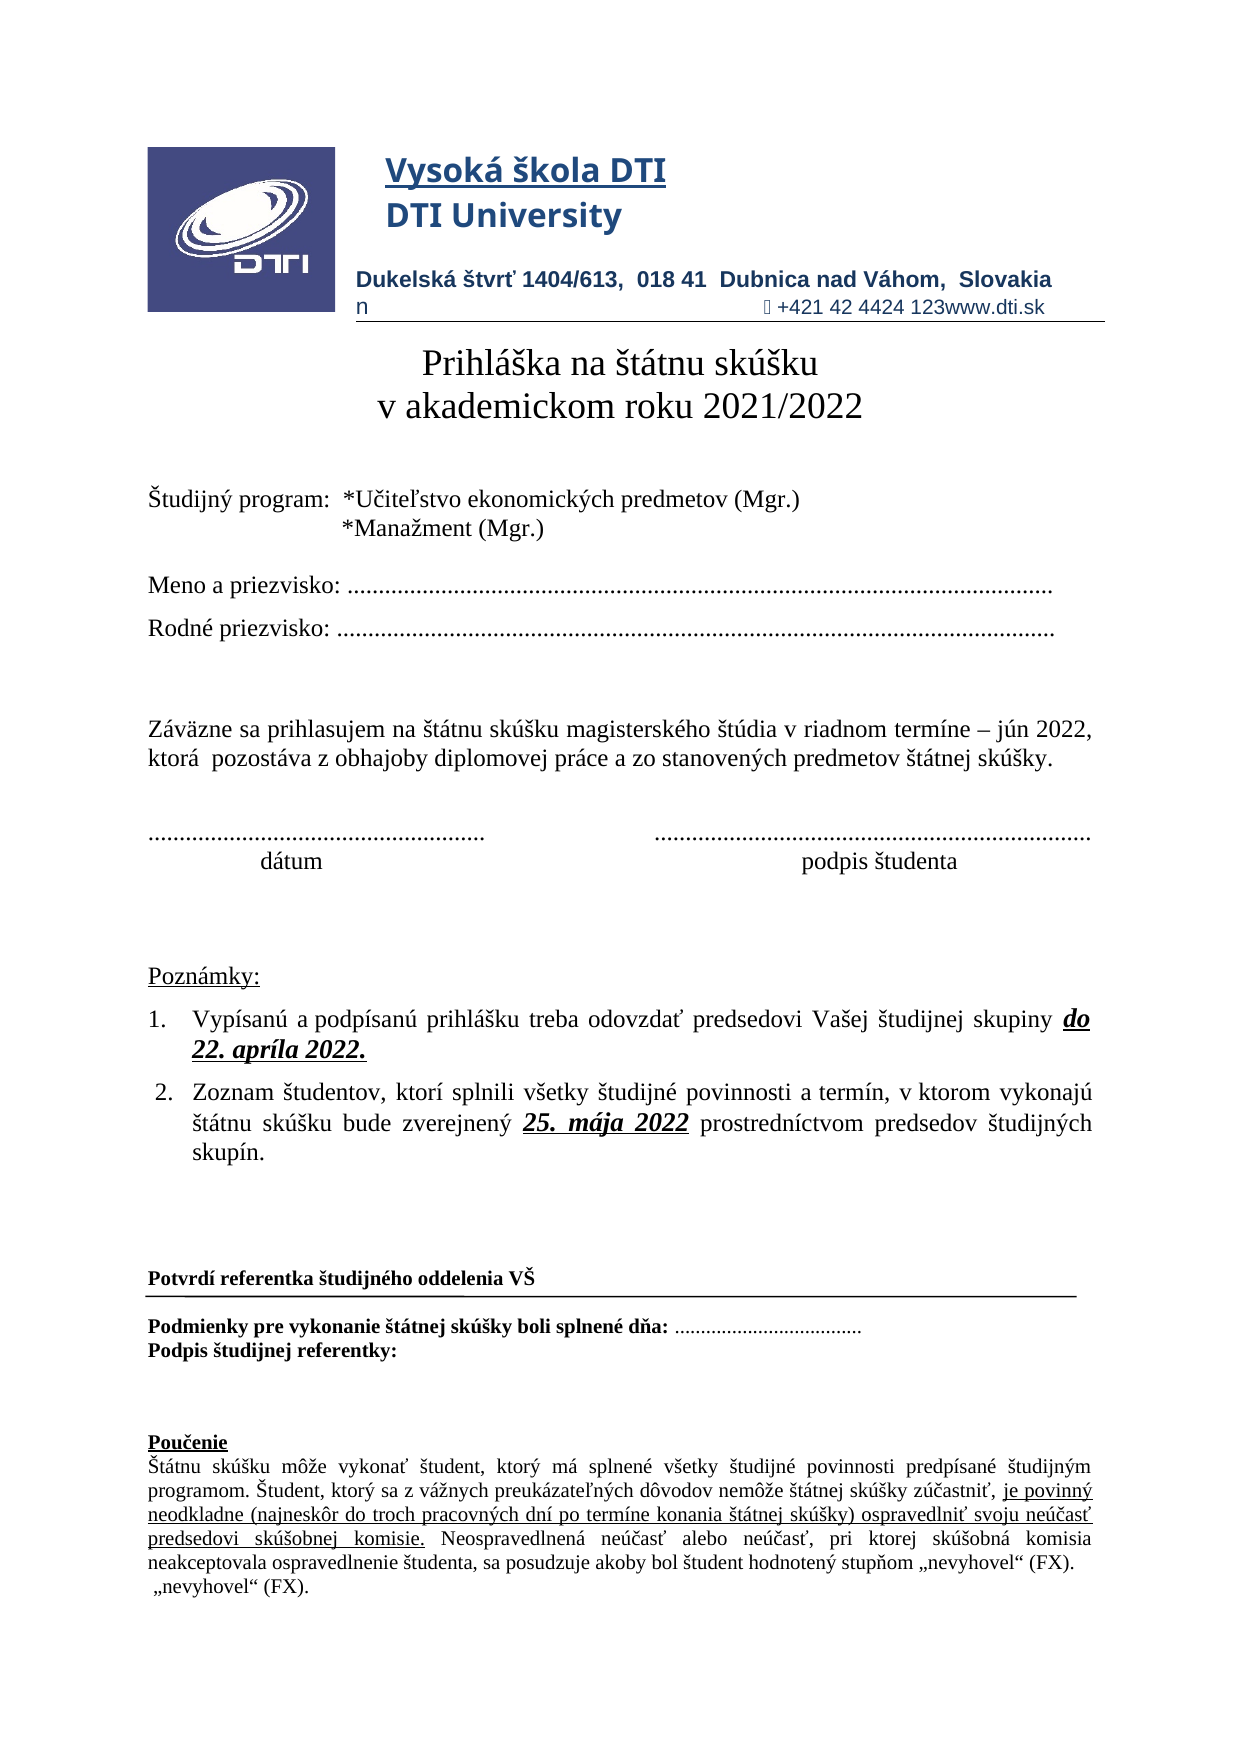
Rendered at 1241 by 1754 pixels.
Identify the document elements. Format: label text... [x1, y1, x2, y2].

text Meno a priezvisko: ................................................................................................................. [148, 570, 1093, 599]
text Poznámky: [148, 961, 1093, 990]
text v akademickom roku 2021/2022 [148, 383, 1093, 427]
list Vypísanú a podpísanú prihlášku treba odovzdať predsedovi Vašej študijnej skupiny do 22. apríla 2022. [148, 1002, 1093, 1064]
text *Manažment (Mgr.) [148, 513, 1093, 542]
text Záväzne sa prihlasujem na štátnu skúšku magisterského štúdia v riadnom termíne – jún 2022, ktorá pozostáva z obhajoby diplomovej práce a zo stanovených predmetov štátnej skúšky. [148, 714, 1093, 772]
picture [147, 147, 336, 312]
text dátum podpis študenta [148, 846, 1093, 875]
text Štátnu skúšku môže vykonať študent, ktorý má splnené všetky študijné povinnosti predpísané študijným programom. Študent, ktorý sa z vážnych preukázateľných dôvodov nemôže štátnej skúšky zúčastniť, je povinný neodkladne (najneskôr do troch pracovných dní po termíne konania štátnej skúšky) ospravedlniť svoju neúčasť predsedovi skúšobnej komisie. Neospravedlnená neúčasť alebo neúčasť, pri ktorej skúšobná komisia neakceptovala ospravedlnenie študenta, sa posudzuje akoby bol študent hodnotený stupňom „nevyhovel“ (FX). [148, 1454, 1093, 1523]
text Poučenie [148, 1429, 1093, 1454]
text Študijný program: *Učiteľstvo ekonomických predmetov (Mgr.) [148, 484, 1093, 513]
text Rodné priezvisko: ................................................................................................................... [148, 613, 1093, 642]
text „nevyhovel“ (FX). [148, 1574, 1093, 1598]
text Prihláška na štátnu skúšku [148, 340, 1093, 383]
text Potvrdí referentka študijného oddelenia VŠ [148, 1266, 1093, 1290]
text Podpis študijnej referentky: [148, 1338, 1093, 1362]
list Zoznam študentov, ktorí splnili všetky študijné povinnosti a termín, v ktorom vykonajú štátnu skúšku bude zverejnený 25. mája 2022 prostredníctvom predsedov študijných skupín. [154, 1077, 1093, 1166]
text ...................................................... ...................................................................... [148, 817, 1093, 846]
text Podmienky pre vykonanie štátnej skúšky boli splnené dňa: .................................... [148, 1314, 1093, 1338]
text Štátnu skúšku môže vykonať študent, ktorý má splnené všetky študijné povinnosti predpísané študijným programom. Študent, ktorý sa z vážnych preukázateľných dôvodov nemôže štátnej skúšky zúčastniť, je povinný neodkladne (najneskôr do troch pracovných dní po termíne konania štátnej skúšky) ospravedlniť svoju neúčasť predsedovi skúšobnej komisie. Neospravedlnená neúčasť alebo neúčasť, pri ktorej skúšobná komisia neakceptovala ospravedlnenie študenta, sa posudzuje akoby bol študent hodnotený stupňom „nevyhovel“ (FX). [148, 1524, 1093, 1574]
